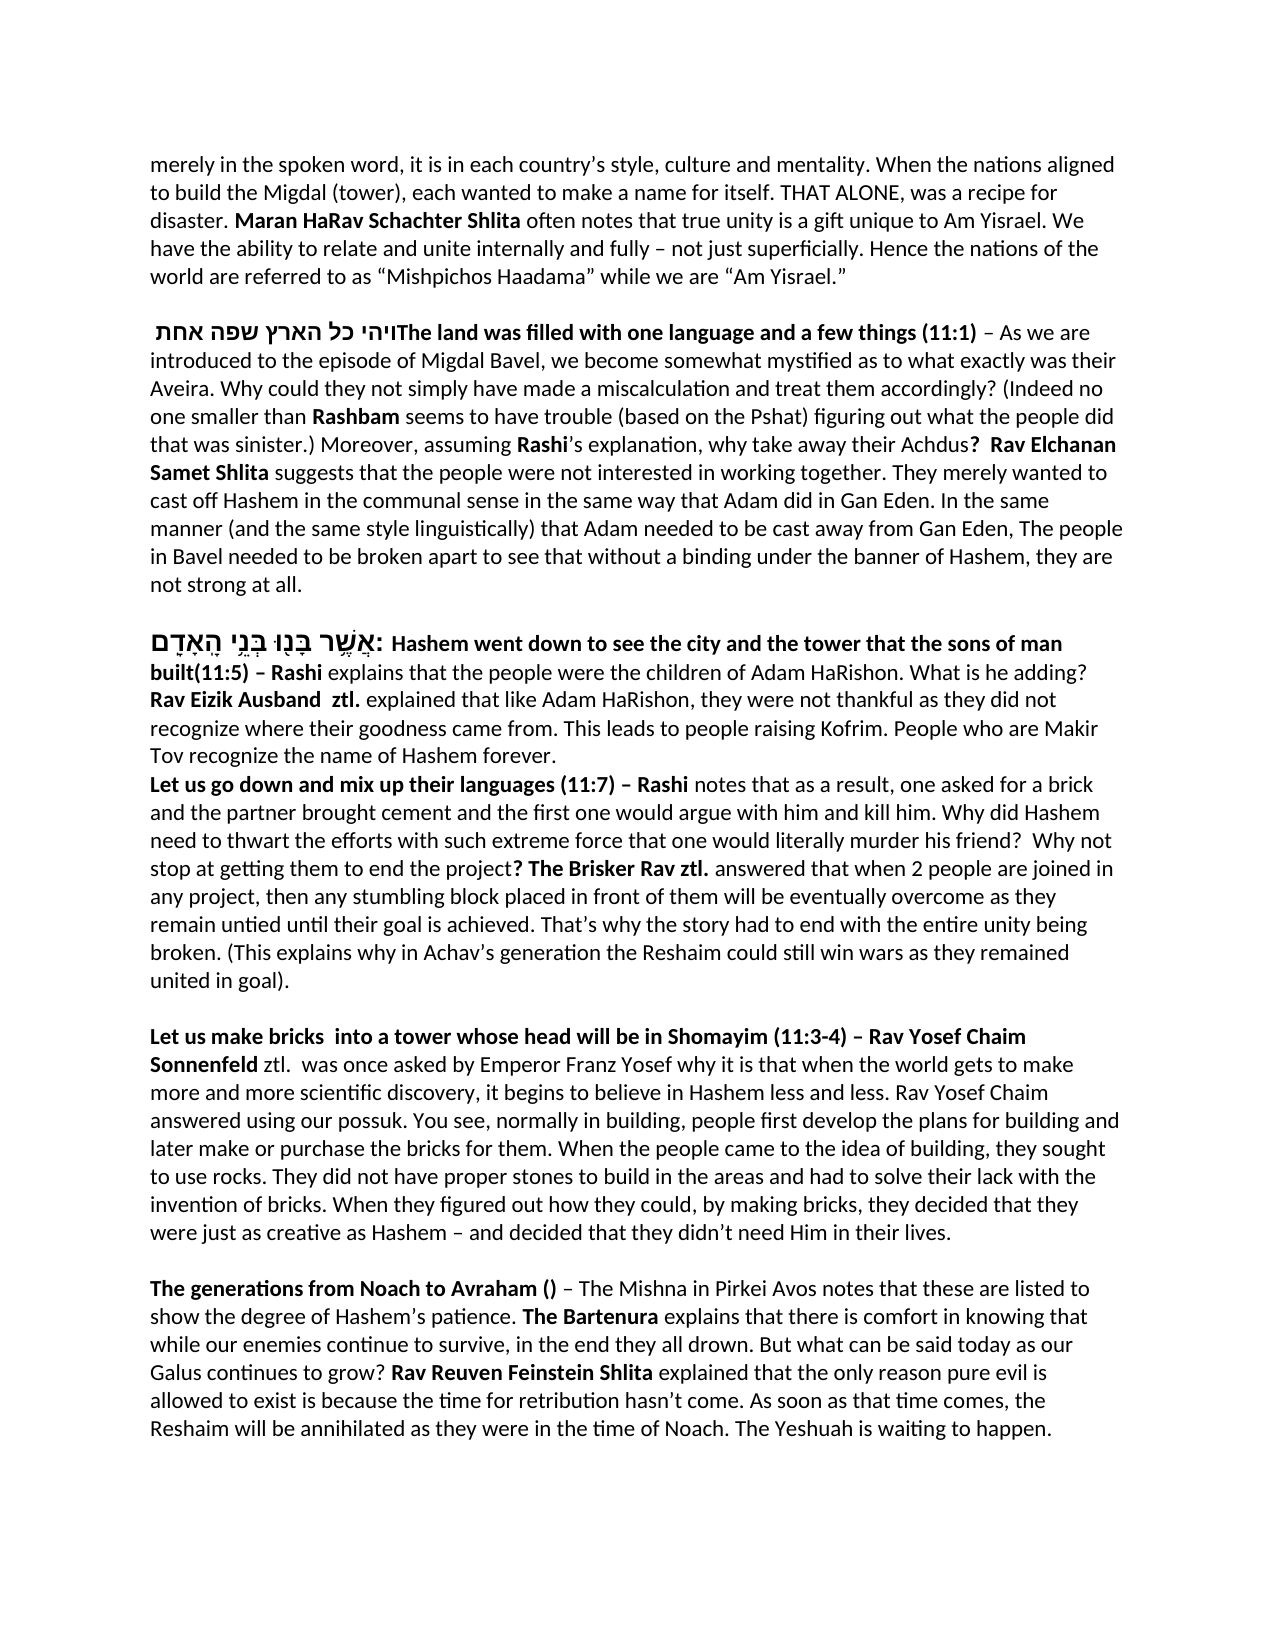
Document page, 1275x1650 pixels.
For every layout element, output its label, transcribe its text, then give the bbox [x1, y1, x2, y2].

text Let us go down and mix up their languages (11:7) – Rashi notes that as a result, one asked for a brick and the partner brought cement and the first one would argue with him and kill him. Why did Hashem need to thwart the efforts with such extreme force that one would literally murder his friend? Why not stop at getting them to end the project? The Brisker Rav ztl. answered that when 2 people are joined in any project, then any stumbling block placed in front of them will be eventually overcome as they remain untied until their goal is achieved. That’s why the story had to end with the entire unity being broken. (This explains why in Achav’s generation the Reshaim could still win wars as they remained united in goal). [150, 770, 1125, 994]
text The generations from Noach to Avraham () – The Mishna in Pirkei Avos notes that these are listed to show the degree of Hashem’s patience. The Bartenura explains that there is comfort in knowing that while our enemies continue to survive, in the end they all drown. But what can be said today as our Galus continues to grow? Rav Reuven Feinstein Shlita explained that the only reason pure evil is allowed to exist is because the time for retribution hasn’t come. As soon as that time comes, the Reshaim will be annihilated as they were in the time of Noach. The Yeshuah is waiting to happen. [150, 1274, 1125, 1442]
text ויהי כל הארץ שפה אחתThe land was filled with one language and a few things (11:1) – As we are introduced to the episode of Migdal Bavel, we become somewhat mystified as to what exactly was their Aveira. Why could they not simply have made a miscalculation and treat them accordingly? (Indeed no one smaller than Rashbam seems to have trouble (based on the Pshat) figuring out what the people did that was sinister.) Moreover, assuming Rashi’s explanation, why take away their Achdus? Rav Elchanan Samet Shlita suggests that the people were not interested in working together. They merely wanted to cast off Hashem in the communal sense in the same way that Adam did in Gan Eden. In the same manner (and the same style linguistically) that Adam needed to be cast away from Gan Eden, The people in Bavel needed to be broken apart to see that without a binding under the banner of Hashem, they are not strong at all. [150, 318, 1125, 598]
text אֲשֶׁ֥ר בָּנ֖וּ בְּנֵ֥י הָֽאָדָֽם: Hashem went down to see the city and the tower that the sons of man built(11:5) – Rashi explains that the people were the children of Adam HaRishon. What is he adding? Rav Eizik Ausband ztl. explained that like Adam HaRishon, they were not thankful as they did not recognize where their goodness came from. This leads to people raising Kofrim. People who are Makir Tov recognize the name of Hashem forever. [150, 626, 1125, 770]
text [150, 150, 1125, 290]
text Let us make bricks into a tower whose head will be in Shomayim (11:3-4) – Rav Yosef Chaim Sonnenfeld ztl. was once asked by Emperor Franz Yosef why it is that when the world gets to make more and more scientific discovery, it begins to believe in Hashem less and less. Rav Yosef Chaim answered using our possuk. You see, normally in building, people first develop the plans for building and later make or purchase the bricks for them. When the people came to the idea of building, they sought to use rocks. They did not have proper stones to build in the areas and had to solve their lack with the invention of bricks. When they figured out how they could, by making bricks, they decided that they were just as creative as Hashem – and decided that they didn’t need Him in their lives. [150, 1022, 1125, 1246]
